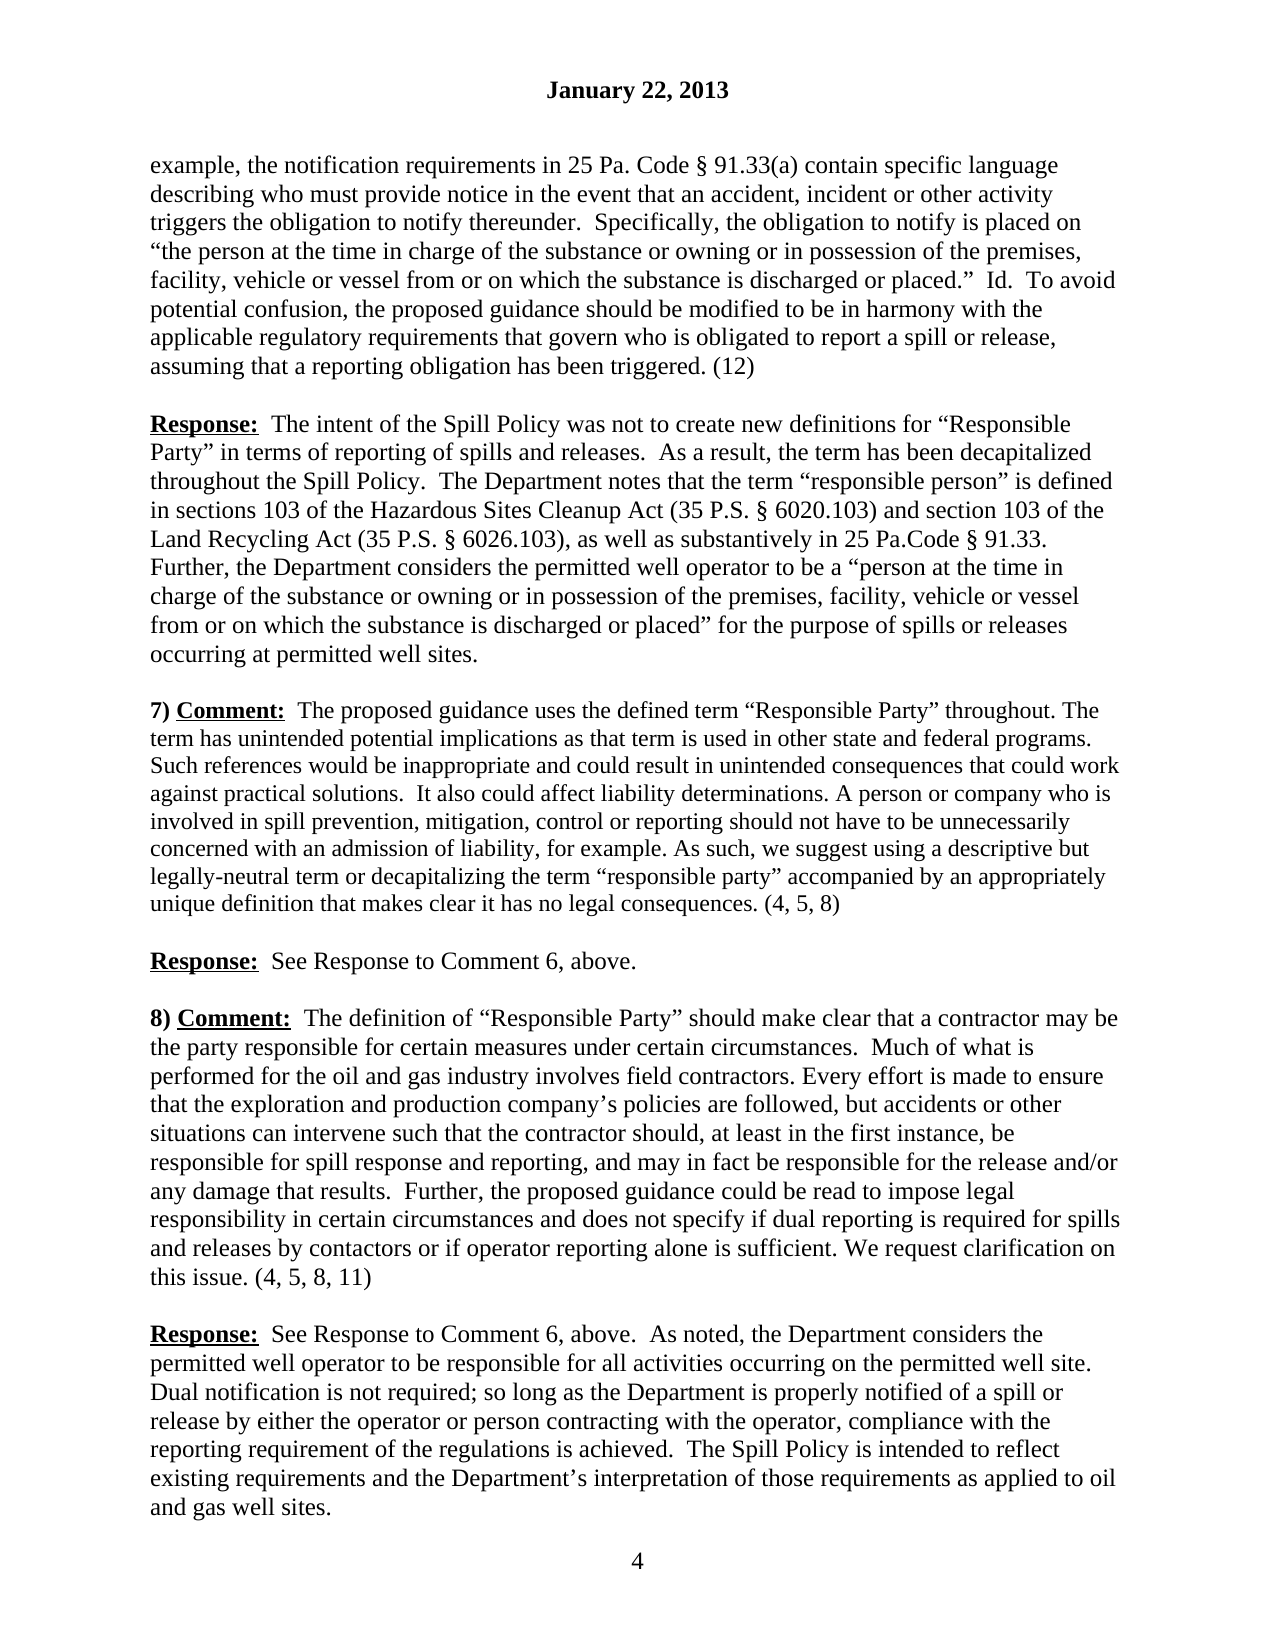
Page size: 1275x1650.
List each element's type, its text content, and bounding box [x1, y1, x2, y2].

text 7) Comment: The proposed guidance uses the defined term “Responsible Party” throughout. The term has unintended potential implications as that term is used in other state and federal programs. Such references would be inappropriate and could result in unintended consequences that could work against practical solutions. It also could affect liability determinations. A person or company who is involved in spill prevention, mitigation, control or reporting should not have to be unnecessarily concerned with an admission of liability, for example. As such, we suggest using a descriptive but legally-neutral term or decapitalizing the term “responsible party” accompanied by an appropriately unique definition that makes clear it has no legal consequences. (4, 5, 8) [150, 695, 1125, 917]
text Response: See Response to Comment 6, above. As noted, the Department considers the permitted well operator to be responsible for all activities occurring on the permitted well site. Dual notification is not required; so long as the Department is properly notified of a spill or release by either the operator or person contracting with the operator, compliance with the reporting requirement of the regulations is achieved. The Spill Policy is intended to reflect existing requirements and the Department’s interpretation of those requirements as applied to oil and gas well sites. [150, 1319, 1125, 1521]
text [150, 150, 1125, 380]
text Response: See Response to Comment 6, above. [150, 946, 1125, 974]
text 8) Comment: The definition of “Responsible Party” should make clear that a contractor may be the party responsible for certain measures under certain circumstances. Much of what is performed for the oil and gas industry involves field contractors. Every effort is made to ensure that the exploration and production company’s policies are followed, but accidents or other situations can intervene such that the contractor should, at least in the first instance, be responsible for spill response and reporting, and may in fact be responsible for the release and/or any damage that results. Further, the proposed guidance could be read to impose legal responsibility in certain circumstances and does not specify if dual reporting is required for spills and releases by contactors or if operator reporting alone is sufficient. We request clarification on this issue. (4, 5, 8, 11) [150, 1003, 1125, 1291]
text Response: The intent of the Spill Policy was not to create new definitions for “Responsible Party” in terms of reporting of spills and releases. As a result, the term has been decapitalized throughout the Spill Policy. The Department notes that the term “responsible person” is defined in sections 103 of the Hazardous Sites Cleanup Act (35 P.S. § 6020.103) and section 103 of the Land Recycling Act (35 P.S. § 6026.103), as well as substantively in 25 Pa.Code § 91.33. Further, the Department considers the permitted well operator to be a “person at the time in charge of the substance or owning or in possession of the premises, facility, vehicle or vessel from or on which the substance is discharged or placed” for the purpose of spills or releases occurring at permitted well sites. [150, 409, 1125, 667]
